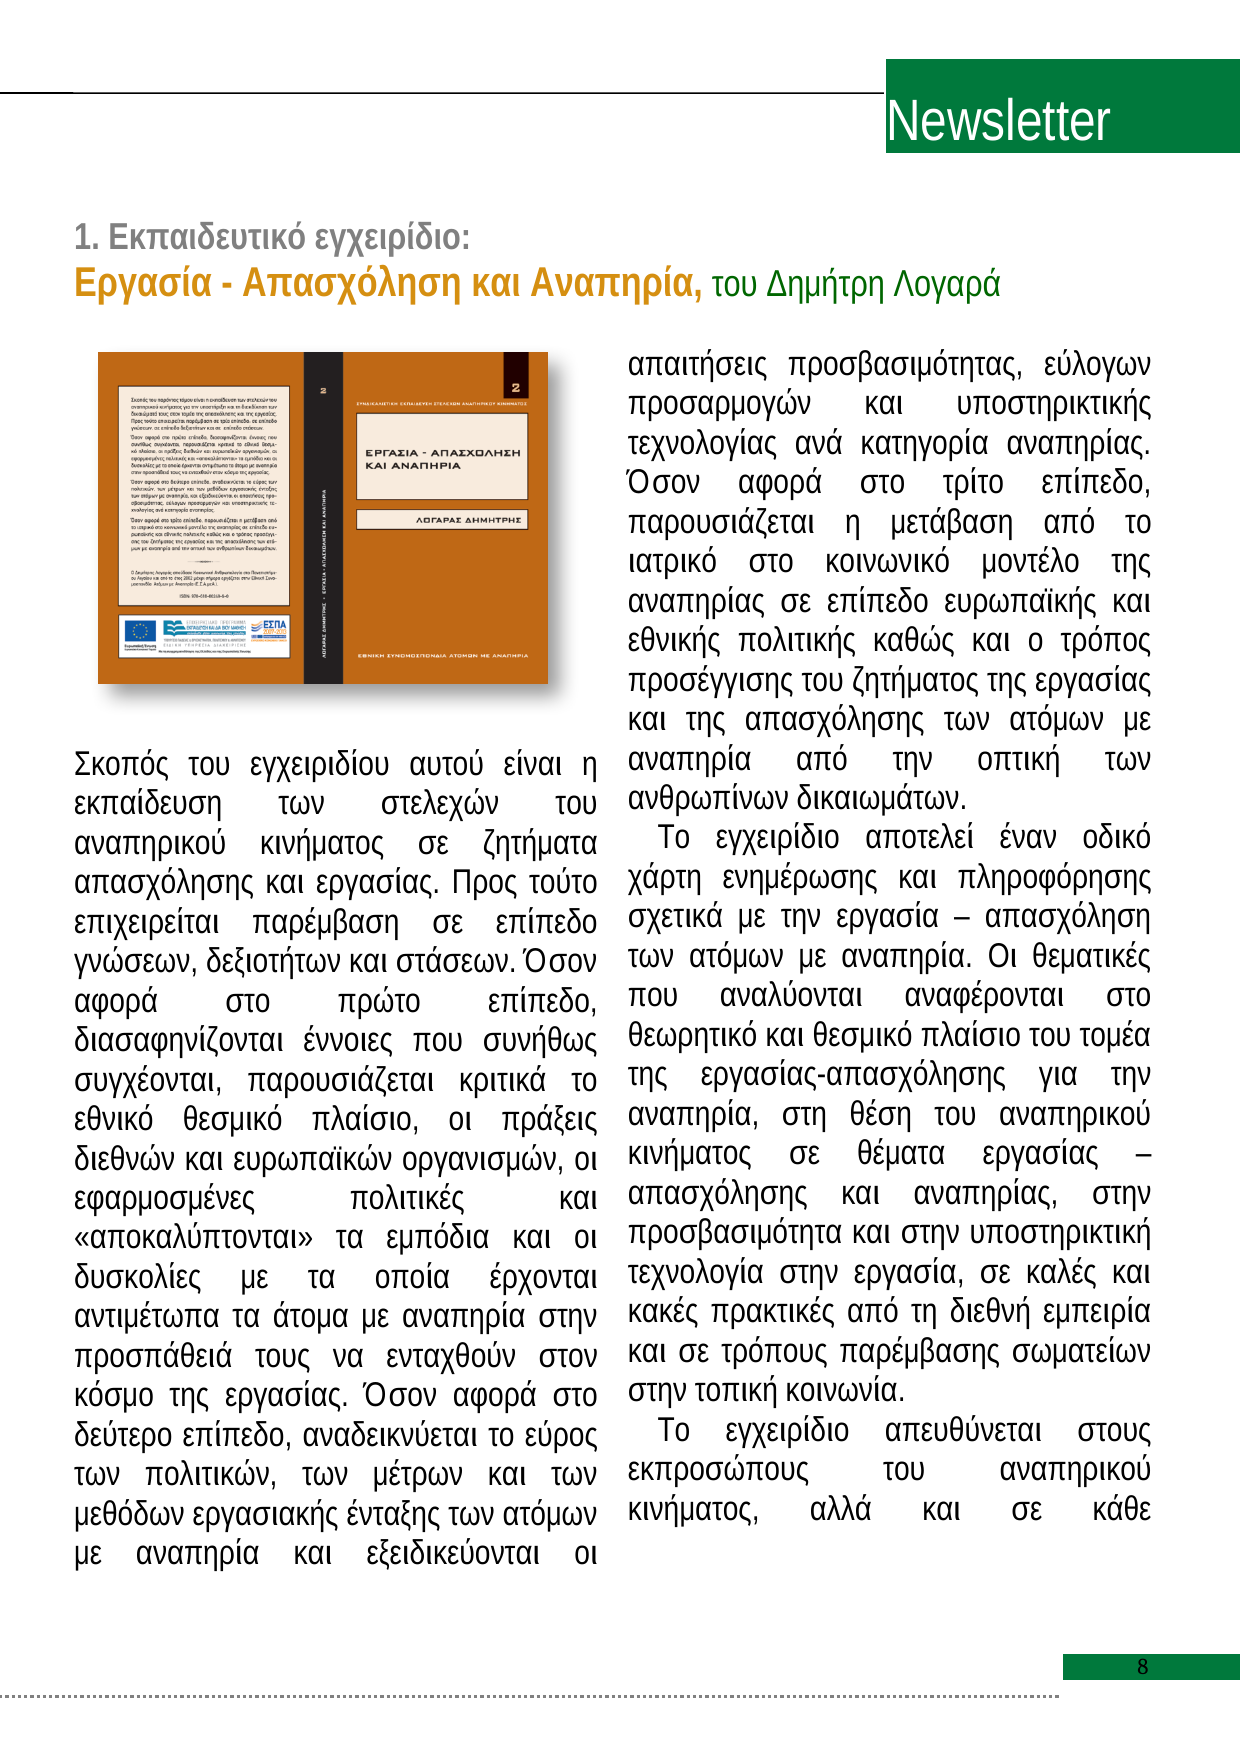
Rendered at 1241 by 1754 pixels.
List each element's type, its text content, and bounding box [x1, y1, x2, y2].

subtitle 1. Εκπαιδευτικό εγχειρίδιο: Εργασία - Απασχόληση και Αναπηρία, του Δημήτρη Λογαρά [74, 215, 1152, 306]
text Σκοπός του εγχειριδίου αυτού είναι η εκπαίδευση των στελεχών του αναπηρικού κινήματος σε ζητήματα απασχόλησης και εργασίας. Προς τούτο επιχειρείται παρέμβαση σε επίπεδο γνώσεων, δεξιοτήτων και στάσεων. Όσον αφορά στο πρώτο επίπεδο, διασαφηνίζονται έννοιες που συνήθως συγχέονται, παρουσιάζεται κριτικά το εθνικό θεσμικό πλαίσιο, οι πράξεις διεθνών και ευρωπαϊκών οργανισμών, οι εφαρμοσμένες πολιτικές και «αποκαλύπτονται» τα εμπόδια και οι δυσκολίες με τα οποία έρχονται αντιμέτωπα τα άτομα με αναπηρία στην προσπάθειά τους να ενταχθούν στον κόσμο της εργασίας. Όσον αφορά στο δεύτερο επίπεδο, αναδεικνύεται το εύρος των πολιτικών, των μέτρων και των μεθόδων εργασιακής ένταξης των ατόμων με αναπηρία και εξειδικεύονται οι απαιτήσεις προσβασιμότητας, εύλογων προσαρμογών και υποστηρικτικής τεχνολογίας ανά κατηγορία αναπηρίας. Όσον αφορά στο τρίτο επίπεδο, παρουσιάζεται η μετάβαση από το ιατρικό στο κοινωνικό μοντέλο της αναπηρίας σε επίπεδο ευρωπαϊκής και εθνικής πολιτικής καθώς και ο τρόπος προσέγγισης του ζητήματος της εργασίας και της απασχόλησης των ατόμων με αναπηρία από την οπτική των ανθρωπίνων δικαιωμάτων. [628, 343, 1152, 817]
text Σκοπός του εγχειριδίου αυτού είναι η εκπαίδευση των στελεχών του αναπηρικού κινήματος σε ζητήματα απασχόλησης και εργασίας. Προς τούτο επιχειρείται παρέμβαση σε επίπεδο γνώσεων, δεξιοτήτων και στάσεων. Όσον αφορά στο πρώτο επίπεδο, διασαφηνίζονται έννοιες που συνήθως συγχέονται, παρουσιάζεται κριτικά το εθνικό θεσμικό πλαίσιο, οι πράξεις διεθνών και ευρωπαϊκών οργανισμών, οι εφαρμοσμένες πολιτικές και «αποκαλύπτονται» τα εμπόδια και οι δυσκολίες με τα οποία έρχονται αντιμέτωπα τα άτομα με αναπηρία στην προσπάθειά τους να ενταχθούν στον κόσμο της εργασίας. Όσον αφορά στο δεύτερο επίπεδο, αναδεικνύεται το εύρος των πολιτικών, των μέτρων και των μεθόδων εργασιακής ένταξης των ατόμων με αναπηρία και εξειδικεύονται οι απαιτήσεις προσβασιμότητας, εύλογων προσαρμογών και υποστηρικτικής τεχνολογίας ανά κατηγορία αναπηρίας. Όσον αφορά στο τρίτο επίπεδο, παρουσιάζεται η μετάβαση από το ιατρικό στο κοινωνικό μοντέλο της αναπηρίας σε επίπεδο ευρωπαϊκής και εθνικής πολιτικής καθώς και ο τρόπος προσέγγισης του ζητήματος της εργασίας και της απασχόλησης των ατόμων με αναπηρία από την οπτική των ανθρωπίνων δικαιωμάτων. [74, 743, 598, 1572]
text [628, 1409, 1152, 1527]
text Το εγχειρίδιο αποτελεί έναν οδικό χάρτη ενημέρωσης και πληροφόρησης σχετικά με την εργασία – απασχόληση των ατόμων με αναπηρία. Οι θεματικές που αναλύονται αναφέρονται στο θεωρητικό και θεσμικό πλαίσιο του τομέα της εργασίας-απασχόλησης για την αναπηρία, στη θέση του αναπηρικού κινήματος σε θέματα εργασίας – απασχόλησης και αναπηρίας, στην προσβασιμότητα και στην υποστηρικτική τεχνολογία στην εργασία, σε καλές και κακές πρακτικές από τη διεθνή εμπειρία και σε τρόπους παρέμβασης σωματείων στην τοπική κοινωνία. [628, 817, 1152, 1409]
picture [98, 352, 548, 684]
